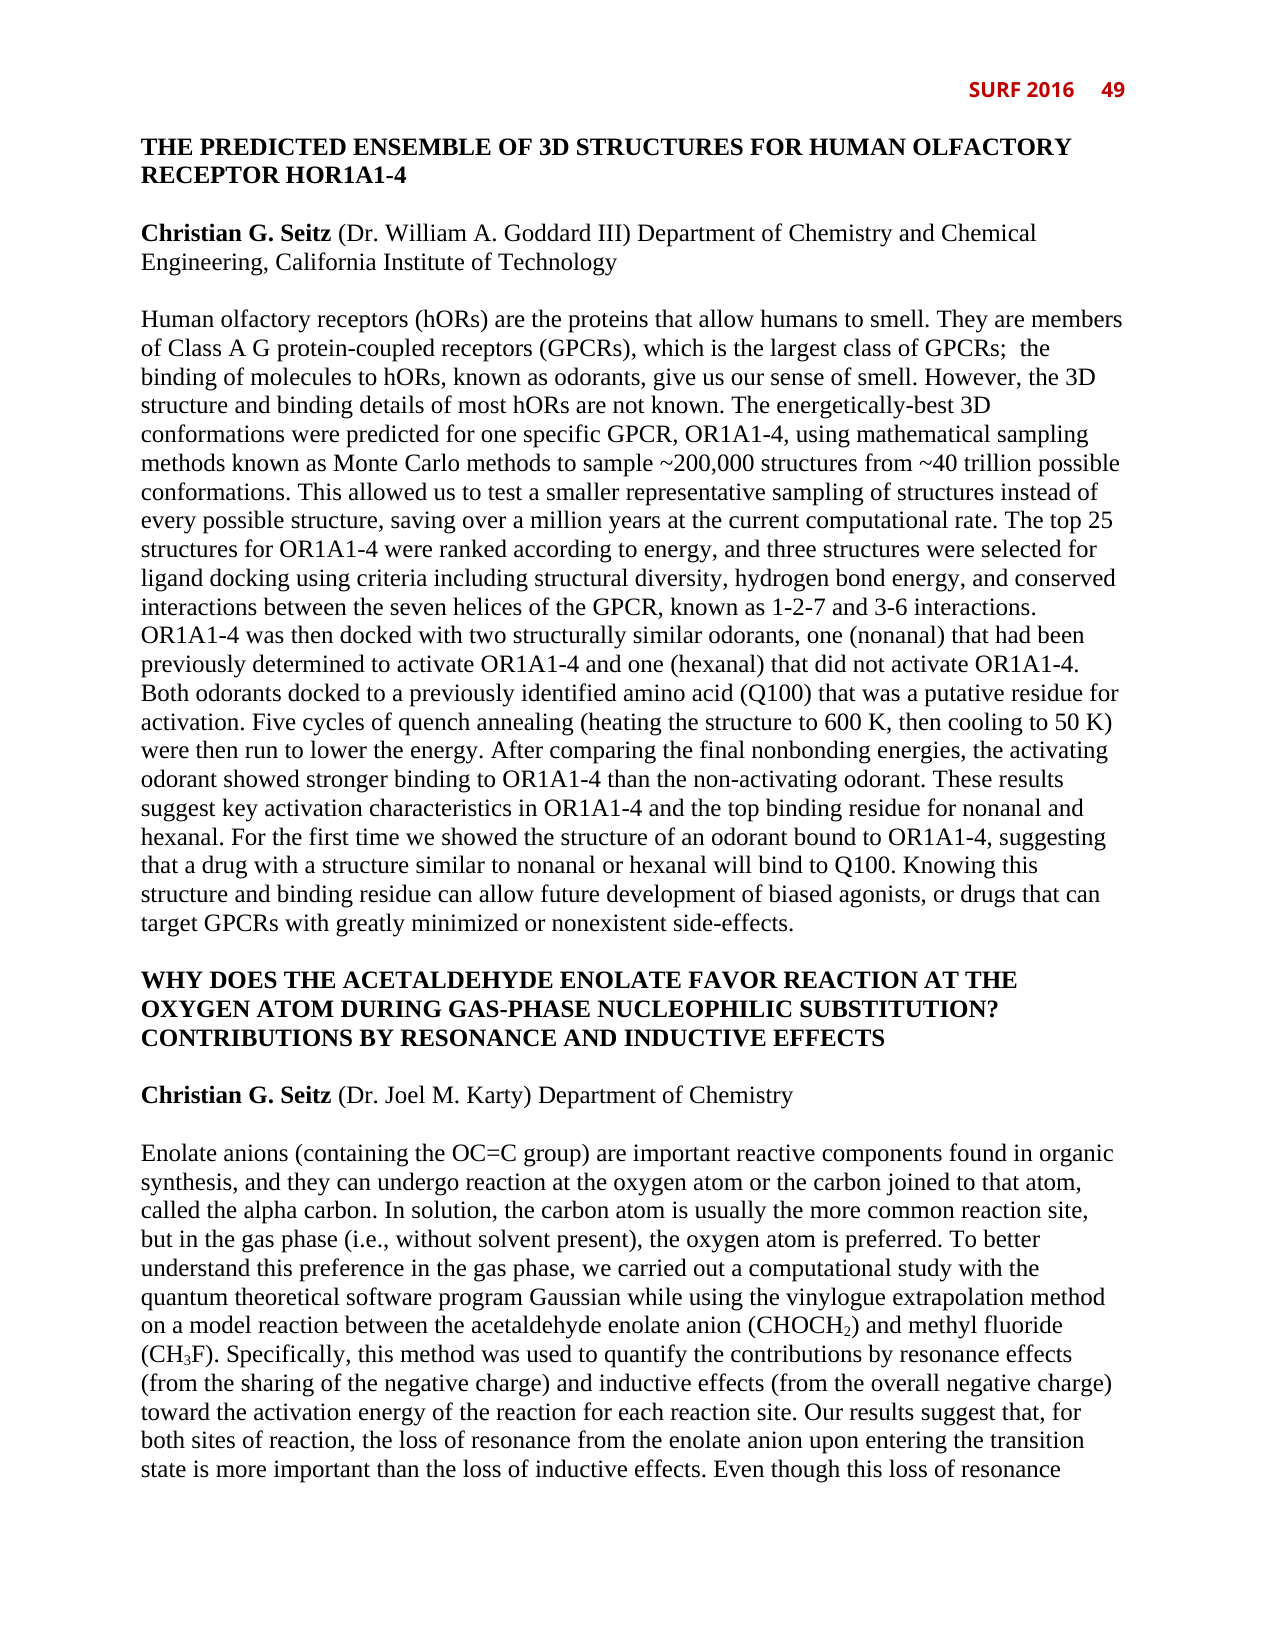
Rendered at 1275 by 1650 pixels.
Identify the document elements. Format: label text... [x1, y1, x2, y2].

text Engineering, California Institute of Technology [141, 247, 1125, 276]
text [141, 1138, 1125, 1483]
text Christian G. Seitz (Dr. William A. Goddard III) Department of Chemistry and Chemical [141, 218, 1125, 247]
text THE PREDICTED ENSEMBLE OF 3D STRUCTURES FOR HUMAN OLFACTORY RECEPTOR HOR1A1-4 [141, 132, 1125, 189]
text Human olfactory receptors (hORs) are the proteins that allow humans to smell. They are members of Class A G protein-coupled receptors (GPCRs), which is the largest class of GPCRs; the binding of molecules to hORs, known as odorants, give us our sense of smell. However, the 3D structure and binding details of most hORs are not known. The energetically-best 3D conformations were predicted for one specific GPCR, OR1A1-4, using mathematical sampling methods known as Monte Carlo methods to sample ~200,000 structures from ~40 trillion possible conformations. This allowed us to test a smaller representative sampling of structures instead of every possible structure, saving over a million years at the current computational rate. The top 25 structures for OR1A1-4 were ranked according to energy, and three structures were selected for ligand docking using criteria including structural diversity, hydrogen bond energy, and conserved interactions between the seven helices of the GPCR, known as 1-2-7 and 3-6 interactions. OR1A1-4 was then docked with two structurally similar odorants, one (nonanal) that had been previously determined to activate OR1A1-4 and one (hexanal) that did not activate OR1A1-4. Both odorants docked to a previously identified amino acid (Q100) that was a putative residue for activation. Five cycles of quench annealing (heating the structure to 600 K, then cooling to 50 K) were then run to lower the energy. After comparing the final nonbonding energies, the activating odorant showed stronger binding to OR1A1-4 than the non-activating odorant. These results suggest key activation characteristics in OR1A1-4 and the top binding residue for nonanal and hexanal. For the first time we showed the structure of an odorant bound to OR1A1-4, suggesting that a drug with a structure similar to nonanal or hexanal will bind to Q100. Knowing this structure and binding residue can allow future development of biased agonists, or drugs that can target GPCRs with greatly minimized or nonexistent side-effects. [141, 304, 1125, 937]
text Christian G. Seitz (Dr. Joel M. Karty) Department of Chemistry [141, 1081, 1125, 1109]
text WHY DOES THE ACETALDEHYDE ENOLATE FAVOR REACTION AT THE OXYGEN ATOM DURING GAS-PHASE NUCLEOPHILIC SUBSTITUTION? CONTRIBUTIONS BY RESONANCE AND INDUCTIVE EFFECTS [141, 966, 1125, 1052]
